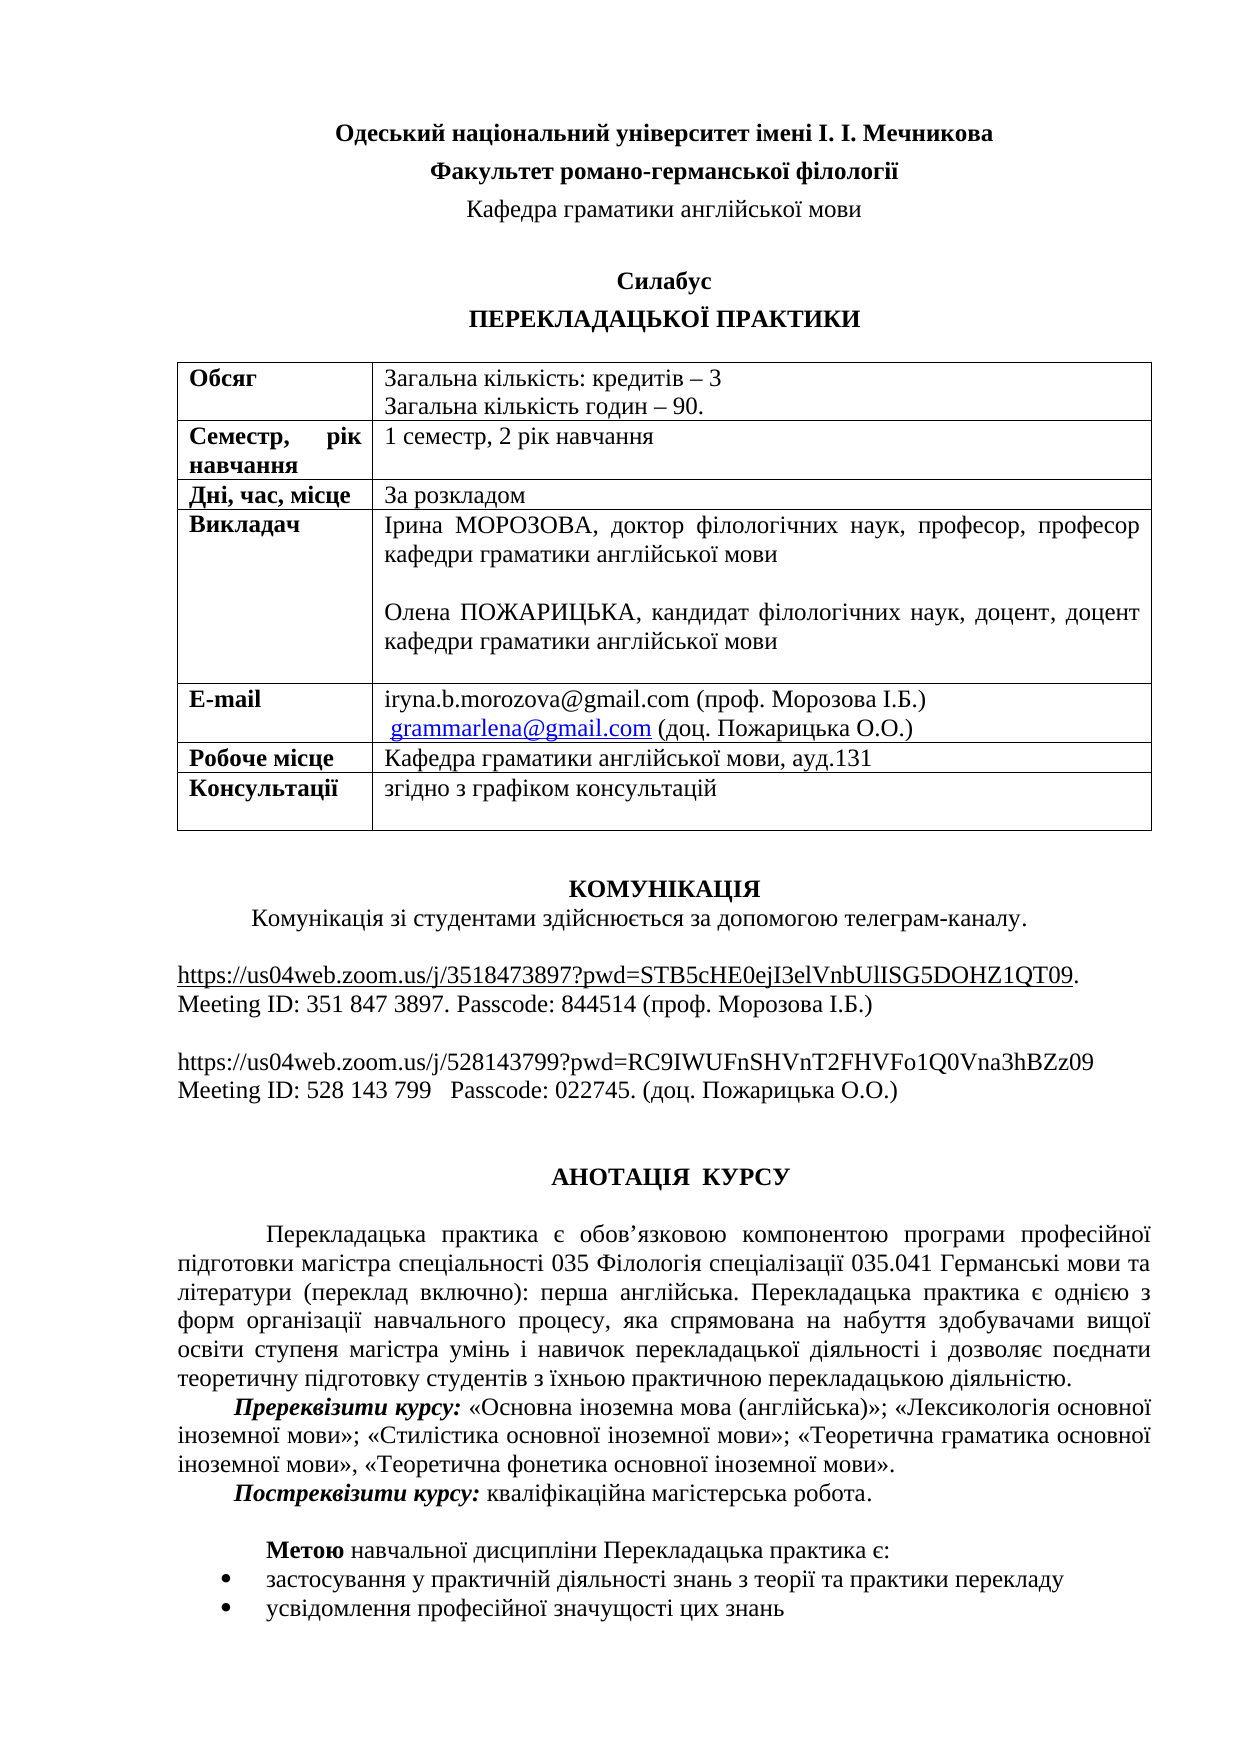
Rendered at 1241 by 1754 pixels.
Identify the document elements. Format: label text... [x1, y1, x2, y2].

text КОМУНІКАЦІЯ [177, 874, 1152, 903]
table_cell За розкладом [373, 480, 1151, 508]
text ПЕРЕКЛАДАЦЬКОЇ ПРАКТИКИ [177, 304, 1152, 333]
text Одеський національний університет імені І. І. Мечникова [178, 118, 1151, 147]
text https://us04web.zoom.us/j/528143799?pwd=RC9IWUFnSHVnT2FHVFo1Q0Vna3hBZz09 [177, 1047, 1152, 1076]
text https://us04web.zoom.us/j/3518473897?pwd=STB5cHE0ejI3elVnbUlISG5DOHZ1QT09. Meeting ID: 351 847 3897. Passcode: 844514 (проф. Морозова І.Б.) [177, 961, 1152, 1018]
table_cell Викладач [178, 510, 372, 683]
table_cell згідно з графіком консультацій [373, 773, 1151, 830]
text Кафедра граматики англійської мови [177, 194, 1151, 223]
table_cell Робоче місце [178, 743, 372, 772]
text АНОТАЦІЯ КУРСУ [177, 1162, 1152, 1191]
text Перекладацька практика є обов’язковою компонентою програми професійної підготовки магістра спеціальності 035 Філологія спеціалізації 035.041 Германські мови та літератури (переклад включно): перша англійська. Перекладацька практика є однією з форм організації навчального процесу, яка спрямована на набуття здобувачами вищої освіти ступеня магістра умінь і навичок перекладацької діяльності і дозволяє поєднати теоретичну підготовку студентів з їхньою практичною перекладацькою діяльністю. [177, 1219, 1152, 1392]
list застосування у практичній діяльності знань з теорії та практики перекладу [222, 1564, 1152, 1593]
table_cell 1 семестр, 2 рік навчання [373, 421, 1151, 479]
table_cell Дні, час, місце [178, 480, 372, 508]
table_cell Е-mail [178, 684, 372, 742]
table_cell iryna.b.morozova@gmail.com (проф. Морозова І.Б.) grammarlena@gmail.com (доц. Пожарицька О.О.) [373, 684, 1151, 742]
table_cell Консультації [178, 773, 372, 830]
table_header Загальна кількість: кредитів – 3 Загальна кількість годин – 90. [373, 363, 1151, 420]
list усвідомлення професійної значущості цих знань [222, 1593, 1152, 1622]
text Постреквізити курсу: кваліфікаційна магістерська робота. [177, 1478, 1152, 1507]
text Факультет романо-германської філології [178, 156, 1151, 185]
table_cell Семестр, рік навчання [178, 421, 372, 479]
table_header Обсяг [178, 363, 372, 420]
text Комунікація зі студентами здійснюється за допомогою телеграм-каналу. [177, 903, 1152, 932]
text Meeting ID: 528 143 799 Passcode: 022745. (доц. Пожарицька О.О.) [177, 1076, 1152, 1104]
text Силабус [177, 266, 1151, 294]
table_cell Кафедра граматики англійської мови, ауд.131 [373, 743, 1151, 772]
text Метою навчальної дисципліни Перекладацька практика є: [177, 1536, 1152, 1564]
text Пререквізити курсу: «Основна іноземна мова (англійська)»; «Лексикологія основної іноземної мови»; «Стилістика основної іноземної мови»; «Теоретична граматика основної іноземної мови», «Теоретична фонетика основної іноземної мови». [177, 1392, 1152, 1478]
table_cell Ірина МОРОЗОВА, доктор філологічних наук, професор, професор кафедри граматики англійської мови Олена ПОЖАРИЦЬКА, кандидат філологічних наук, доцент, доцент кафедри граматики англійської мови [373, 510, 1151, 683]
